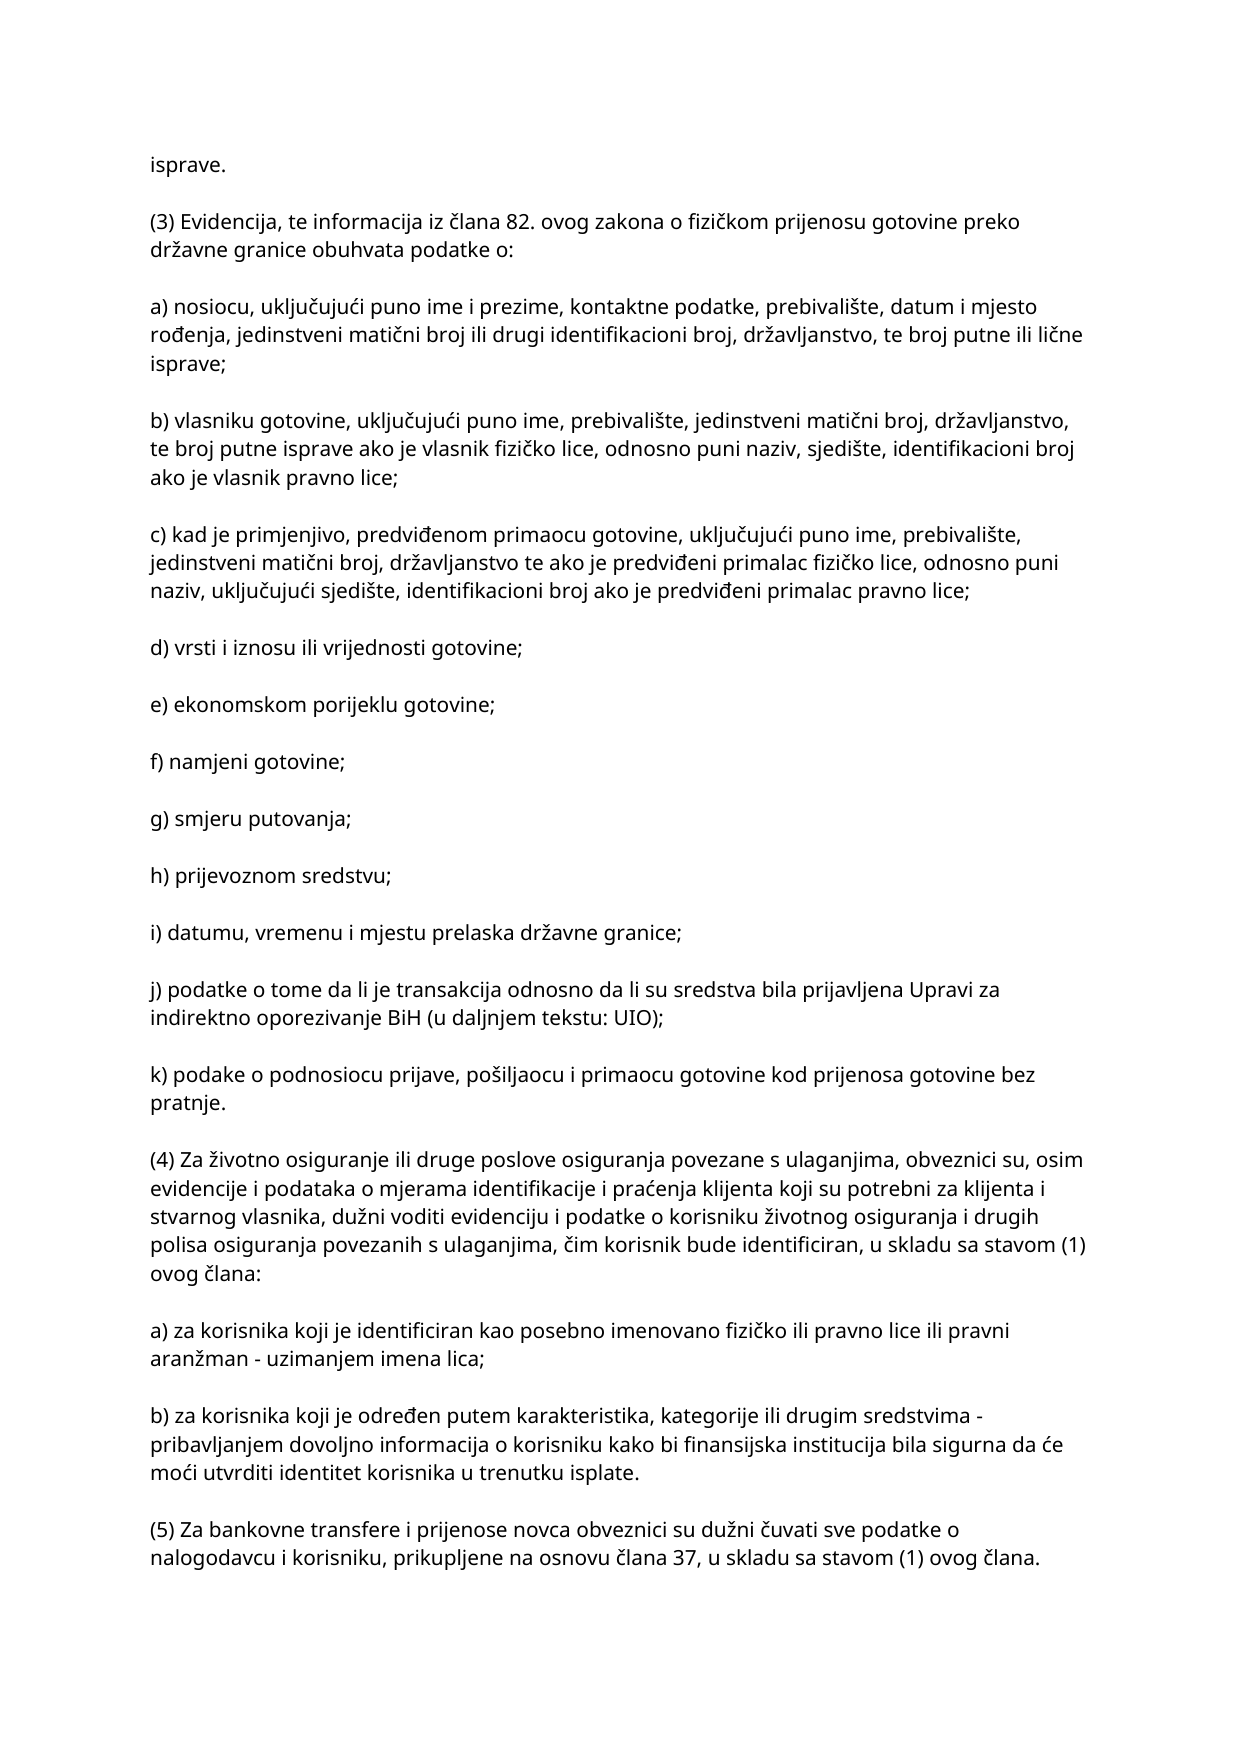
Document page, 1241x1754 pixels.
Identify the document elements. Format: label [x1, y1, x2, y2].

text [150, 150, 1090, 1600]
